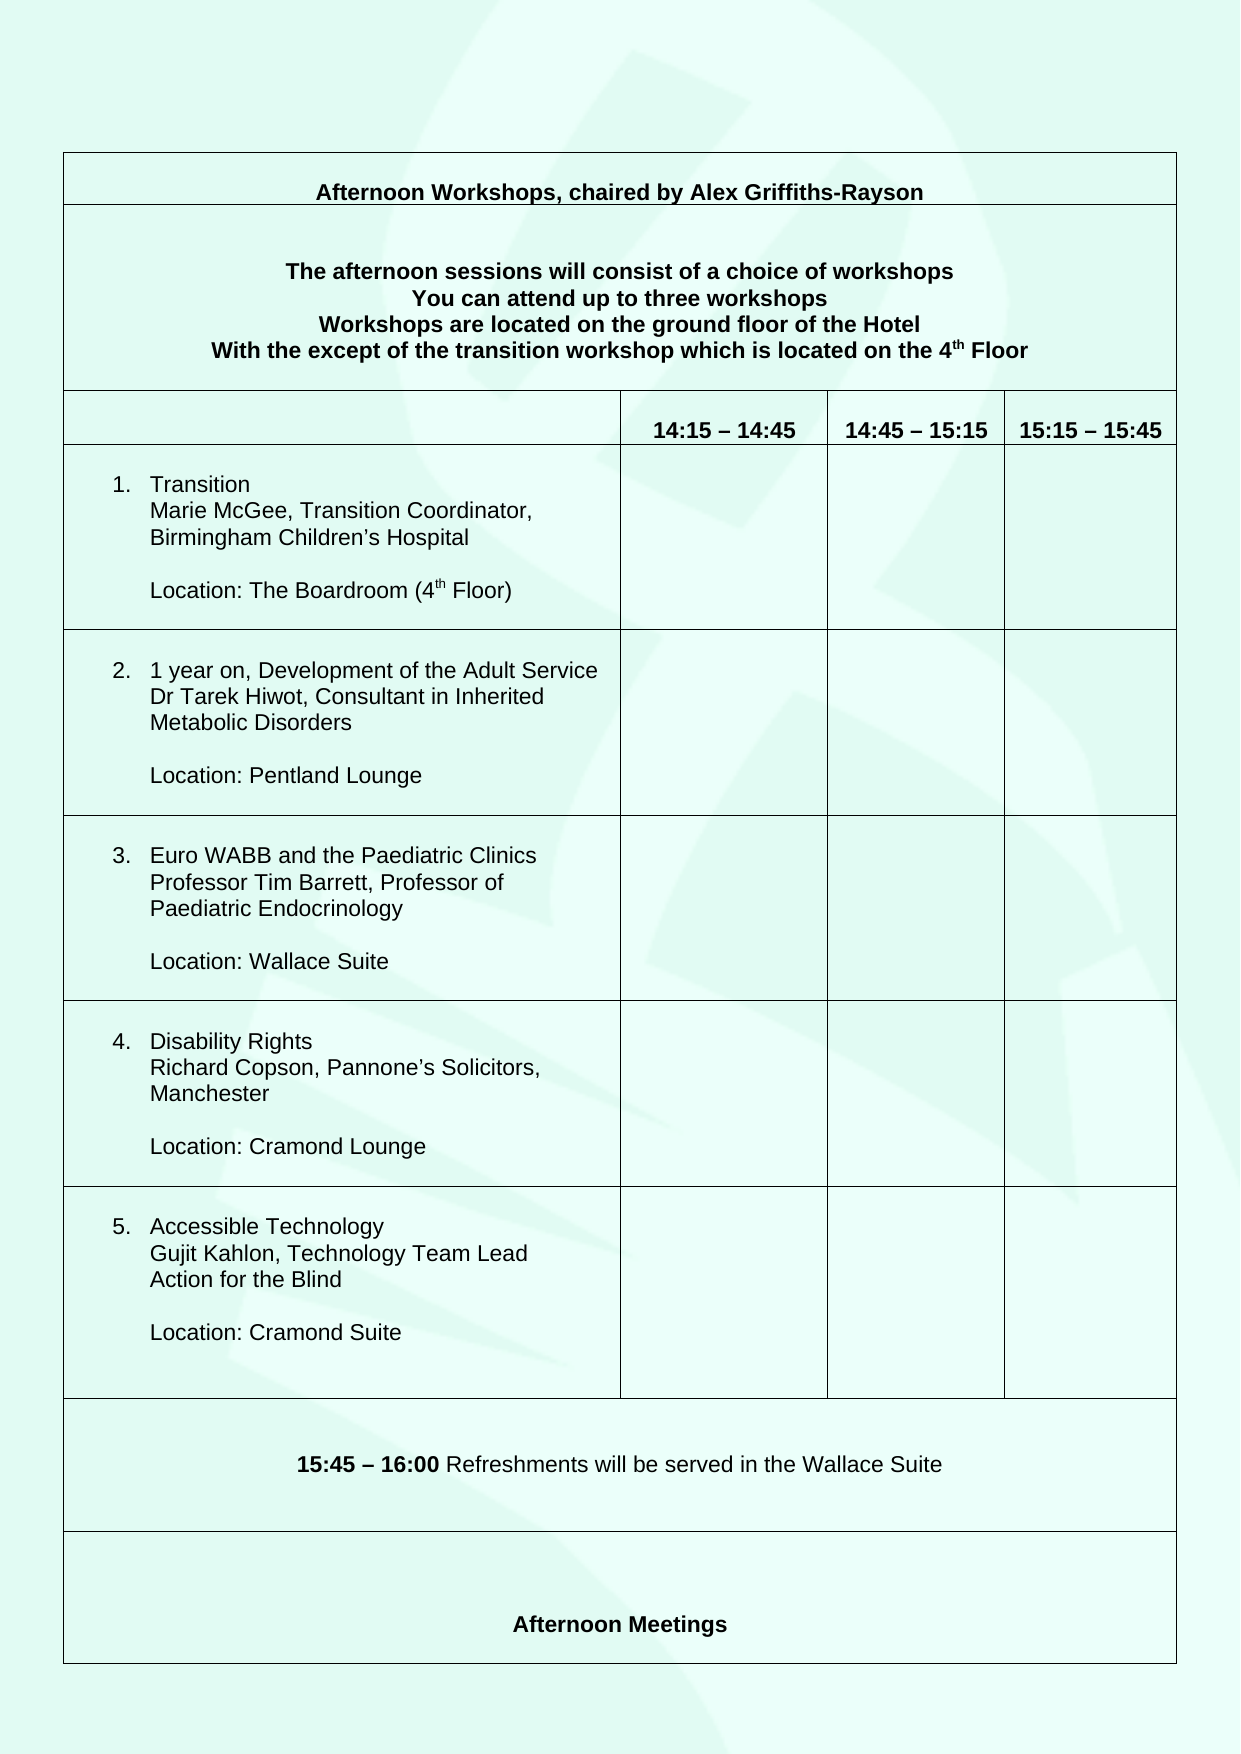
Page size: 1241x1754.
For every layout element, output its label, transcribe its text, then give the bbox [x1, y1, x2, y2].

table_header Afternoon Workshops, chaired by Alex Griffiths-Rayson The afternoon sessions will consist of a choice of workshops You can attend up to three workshops Workshops are located on the ground floor of the Hotel With the except of the transition workshop which is located on the 4th Floor [64, 153, 1176, 390]
table_cell [828, 1187, 1004, 1398]
table_cell 15:15 – 15:45 [1005, 391, 1176, 444]
table_cell [1005, 816, 1176, 1000]
table_cell [828, 816, 1004, 1000]
table_cell 1 year on, Development of the Adult Service Dr Tarek Hiwot, Consultant in Inherited Metabolic Disorders Location: Pentland Lounge [64, 630, 620, 815]
table_cell [1005, 445, 1176, 629]
table_cell [64, 391, 620, 444]
table_header Afternoon Meetings [64, 1532, 1176, 1663]
table_cell 14:45 – 15:15 [828, 391, 1004, 444]
table_cell [1005, 1001, 1176, 1186]
table_cell [621, 1001, 827, 1186]
table_cell [1005, 630, 1176, 815]
table_cell 15:45 – 16:00 Refreshments will be served in the Wallace Suite [64, 1399, 1176, 1531]
table_cell [828, 1001, 1004, 1186]
table_cell [621, 630, 827, 815]
table_cell [828, 445, 1004, 629]
table_cell [828, 630, 1004, 815]
table_cell [1005, 1187, 1176, 1398]
table_cell Accessible Technology Gujit Kahlon, Technology Team Lead Action for the Blind Location: Cramond Suite [64, 1187, 620, 1398]
table_cell Disability Rights Richard Copson, Pannone’s Solicitors, Manchester Location: Cramond Lounge [64, 1001, 620, 1186]
table_cell Transition Marie McGee, Transition Coordinator, Birmingham Children’s Hospital Location: The Boardroom (4th Floor) [64, 445, 620, 629]
table_cell 14:15 – 14:45 [621, 391, 827, 444]
table_cell Euro WABB and the Paediatric Clinics Professor Tim Barrett, Professor of Paediatric Endocrinology Location: Wallace Suite [64, 816, 620, 1000]
table_cell [621, 1187, 827, 1398]
table_cell [621, 816, 827, 1000]
table_cell [621, 445, 827, 629]
